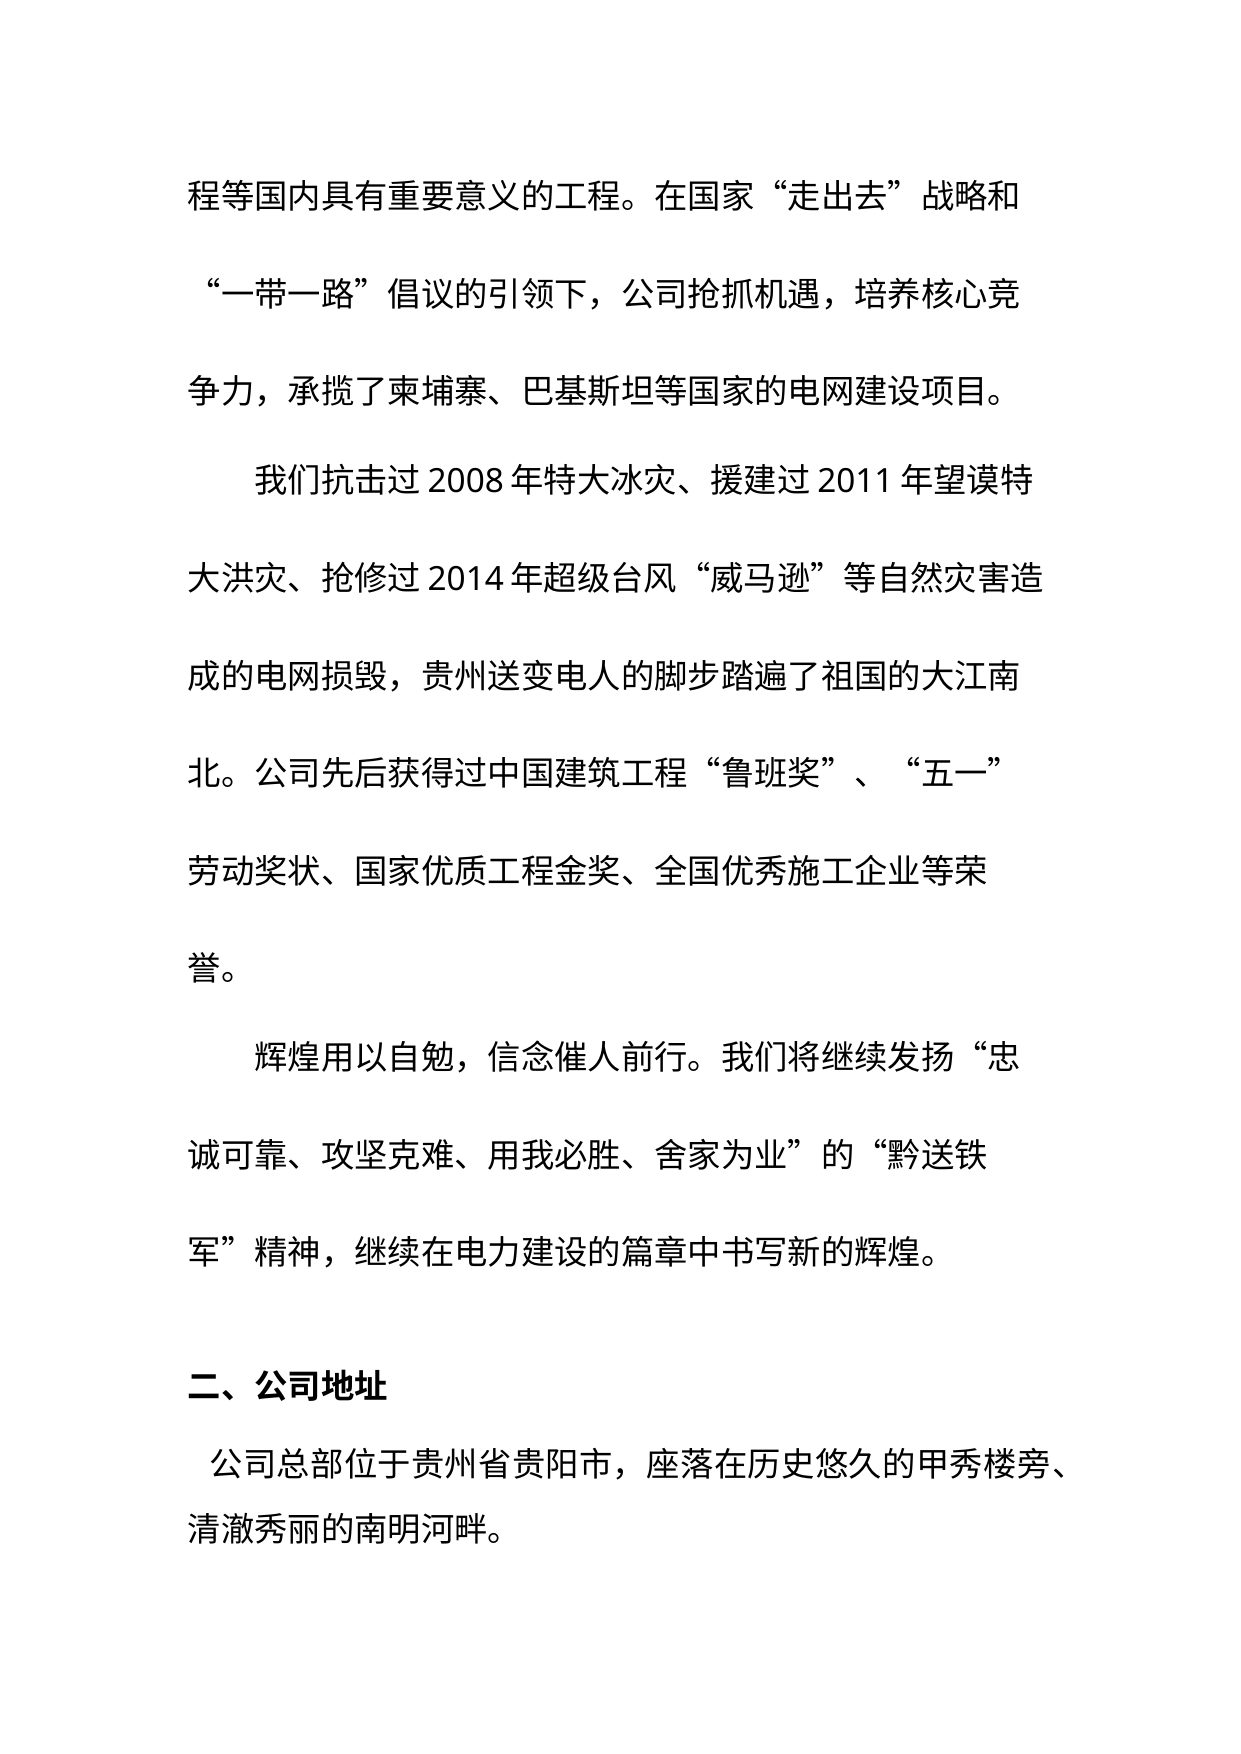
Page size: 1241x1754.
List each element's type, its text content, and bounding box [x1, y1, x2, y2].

list 二、公司地址 [187, 1352, 1053, 1417]
list 辉煌用以自勉，信念催人前行。我们将继续发扬“忠诚可靠、攻坚克难、用我必胜、舍家为业”的“黔送铁军”精神，继续在电力建设的篇章中书写新的辉煌。 [187, 1023, 1053, 1283]
list 我们抗击过2008年特大冰灾、援建过2011年望谟特大洪灾、抢修过2014年超级台风“威马逊”等自然灾害造成的电网损毁，贵州送变电人的脚步踏遍了祖国的大江南北。公司先后获得过中国建筑工程“鲁班奖”、“五一”劳动奖状、国家优质工程金奖、全国优秀施工企业等荣誉。 [187, 446, 1053, 998]
list 公司总部位于贵州省贵阳市，座落在历史悠久的甲秀楼旁、清澈秀丽的南明河畔。 [187, 1429, 1053, 1559]
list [187, 162, 1053, 422]
